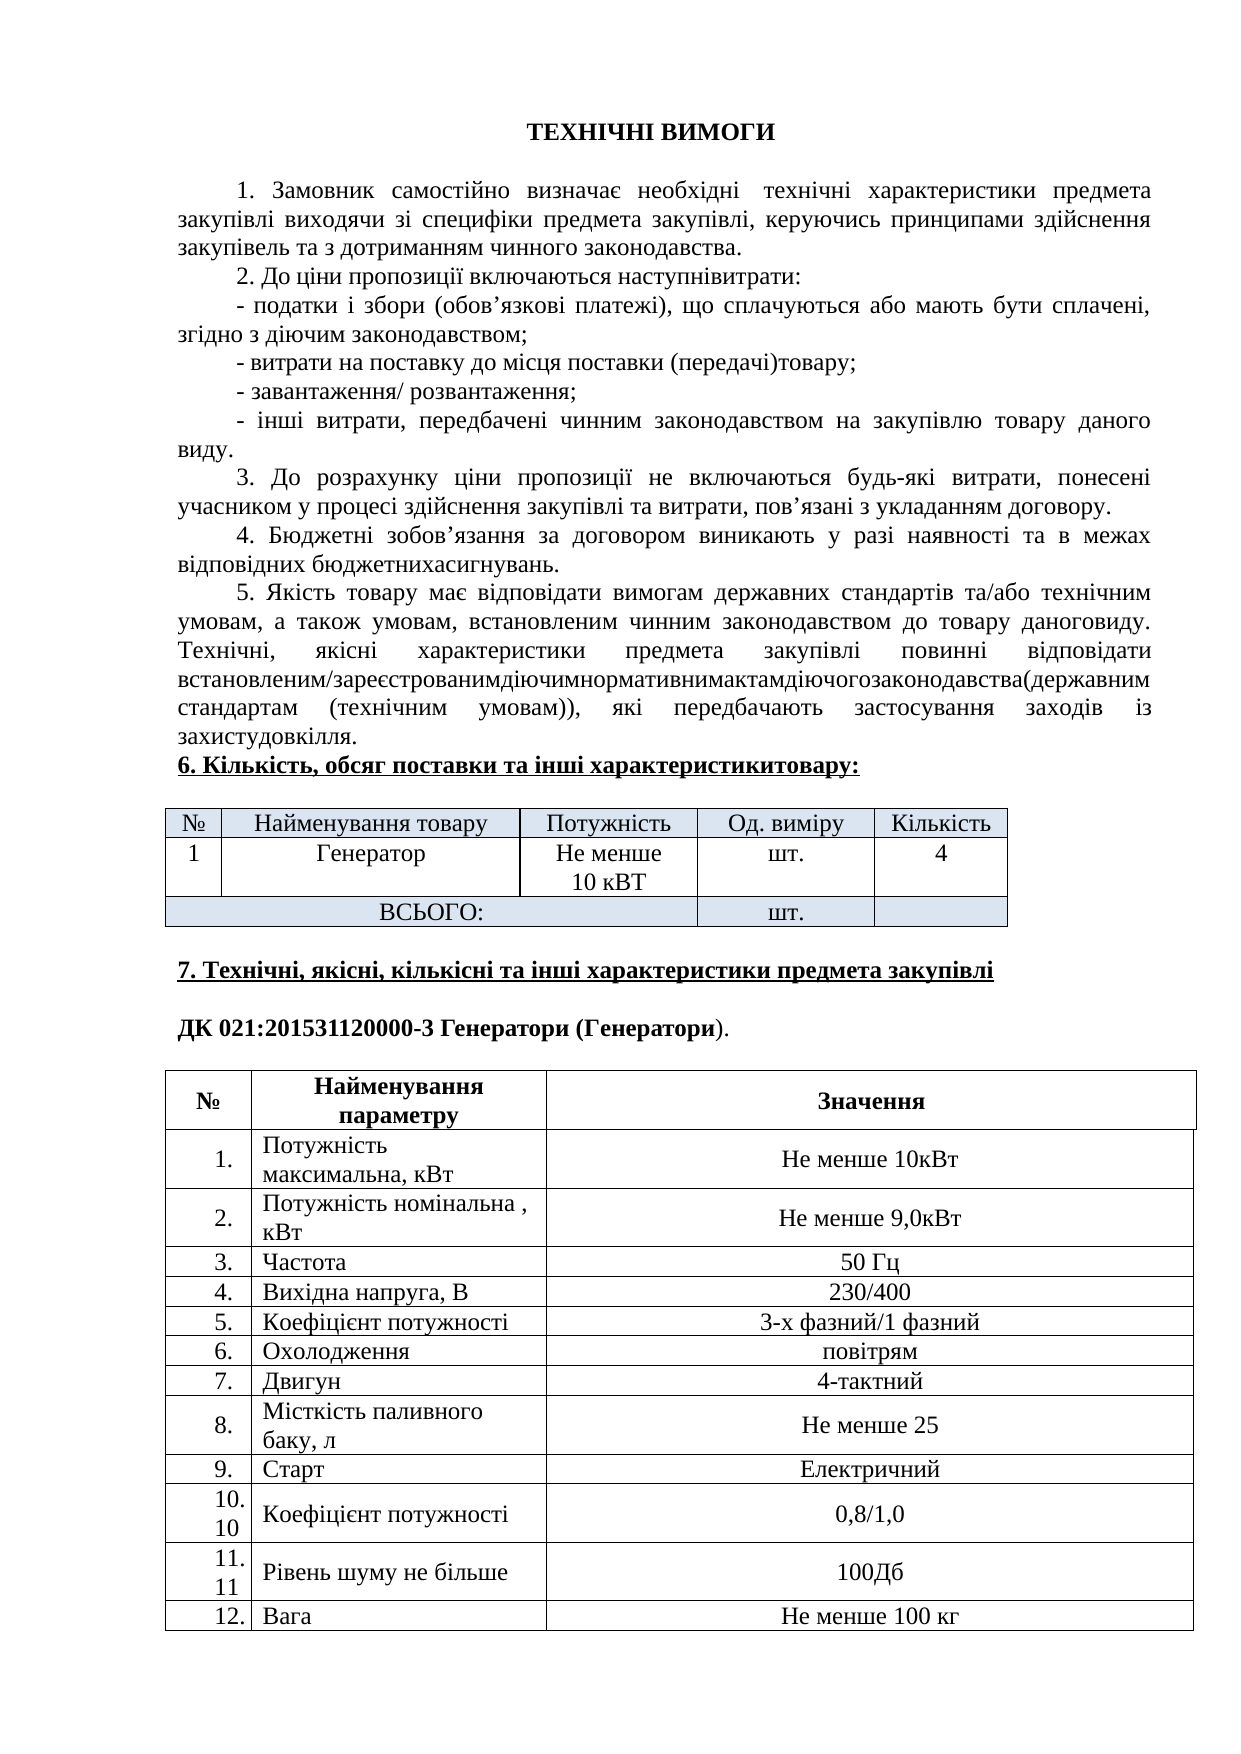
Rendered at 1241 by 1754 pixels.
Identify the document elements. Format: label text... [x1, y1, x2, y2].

table_cell 2 [166, 1247, 251, 1276]
text 7. Технічні, якісні, кількісні та інші характеристики предмета закупівлі [177, 955, 1152, 984]
table_cell 0,8/1,0 [547, 1484, 1193, 1542]
text 1. Замовник самостійно визначає необхідні технічні характеристики предмета закупівлі виходячи зі специфіки предмета закупівлі, керуючись принципами здійснення закупівель та з дотриманням чинного законодавства. [177, 175, 1152, 261]
table_cell Місткість паливного баку, л [252, 1396, 546, 1453]
table_header № [166, 809, 221, 837]
text 3. До розрахунку ціни пропозиції не включаються будь-які витрати, понесені учасником у процесі здійснення закупівлі та витрати, пов’язані з укладанням договору. [177, 462, 1152, 520]
table_header Значення [547, 1071, 1196, 1129]
text - завантаження/ розвантаження; [177, 376, 1152, 405]
table_cell 4 [875, 838, 1007, 896]
table_cell 4 [166, 1336, 251, 1365]
table_cell Рівень шуму не більше [252, 1543, 546, 1600]
table_cell Генератор [222, 838, 519, 896]
table_cell 13 [166, 1601, 251, 1630]
table_cell 1 [166, 1130, 251, 1187]
text 4. Бюджетні зобов’язання за договором виникають у разі наявності та в межах відповідних бюджетнихасигнувань. [177, 520, 1152, 577]
table_cell шт. [698, 838, 874, 896]
table_cell Не менше 10 кВТ [521, 838, 697, 896]
table_cell Потужність номінальна , кВт [252, 1189, 546, 1246]
table_cell Вихідна напруга, В [252, 1277, 546, 1306]
table_cell Електричний [547, 1455, 1193, 1483]
text - податки і збори (обов’язкові платежі), що сплачуються або мають бути сплачені, згідно з діючим законодавством; [177, 290, 1152, 347]
table_cell Потужність максимальна, кВт [252, 1130, 546, 1187]
table_cell Не менше 100 кг [547, 1601, 1193, 1630]
table_cell шт. [698, 897, 874, 926]
table_cell Не менше 10кВт [547, 1130, 1193, 1187]
text 6. Кількість, обсяг поставки та інші характеристикитовару: [177, 750, 1152, 779]
table_cell Двигун [252, 1366, 546, 1395]
table_header Од. виміру [698, 809, 874, 837]
table_cell 6 [166, 1396, 251, 1453]
table_cell Не менше 9,0кВт [547, 1189, 1193, 1246]
table_cell Старт [252, 1455, 546, 1483]
table_header № [166, 1071, 251, 1129]
table_cell Охолодження [252, 1336, 546, 1365]
table_cell [166, 1189, 251, 1246]
table_cell 230/400 [547, 1277, 1193, 1306]
table_cell 3 [166, 1277, 251, 1306]
table_cell [166, 1307, 251, 1335]
text ТЕХНІЧНІ ВИМОГИ [177, 117, 1124, 146]
table_cell ВСЬОГО: [166, 897, 697, 926]
table_cell Коефіцієнт потужності [252, 1484, 546, 1542]
text - інші витрати, передбачені чинним законодавством на закупівлю товару даного виду. [177, 405, 1152, 462]
text 5. Якість товару має відповідати вимогам державних стандартів та/або технічним умовам, а також умовам, встановленим чинним законодавством до товару даноговиду. Технічні, якісні характеристики предмета закупівлі повинні відповідати встановленим/зареєстрованимдіючимнормативнимактамдіючогозаконодавства(державним стандартам (технічним умовам)), які передбачають застосування заходів із захистудовкілля. [177, 577, 1152, 750]
table_cell [875, 897, 1007, 926]
table_cell 5 [166, 1366, 251, 1395]
table_cell 11 [166, 1543, 251, 1600]
table_cell 1 [166, 838, 221, 896]
text - витрати на поставку до місця поставки (передачі)товару; [177, 347, 1152, 376]
table_cell 8 [166, 1455, 251, 1483]
table_header Кількість [875, 809, 1007, 837]
table_header Потужність [521, 809, 697, 837]
table_cell Не менше 25 [547, 1396, 1193, 1453]
text ДК 021:201531120000-3 Генератори (Генератори). [177, 1013, 1152, 1042]
table_cell 4-тактний [547, 1366, 1193, 1395]
table_cell Частота [252, 1247, 546, 1276]
text 2. До ціни пропозиції включаються наступнівитрати: [177, 261, 1152, 290]
table_cell 3-х фазний/1 фазний [547, 1307, 1193, 1335]
table_cell Вага [252, 1601, 546, 1630]
table_header Найменування параметру [252, 1071, 546, 1129]
table_cell 100Дб [547, 1543, 1193, 1600]
table_cell повітрям [547, 1336, 1193, 1365]
table_cell Коефіцієнт потужності [252, 1307, 546, 1335]
table_header Найменування товару [222, 809, 519, 837]
table_cell 10 [166, 1484, 251, 1542]
table_cell 50 Гц [547, 1247, 1193, 1276]
